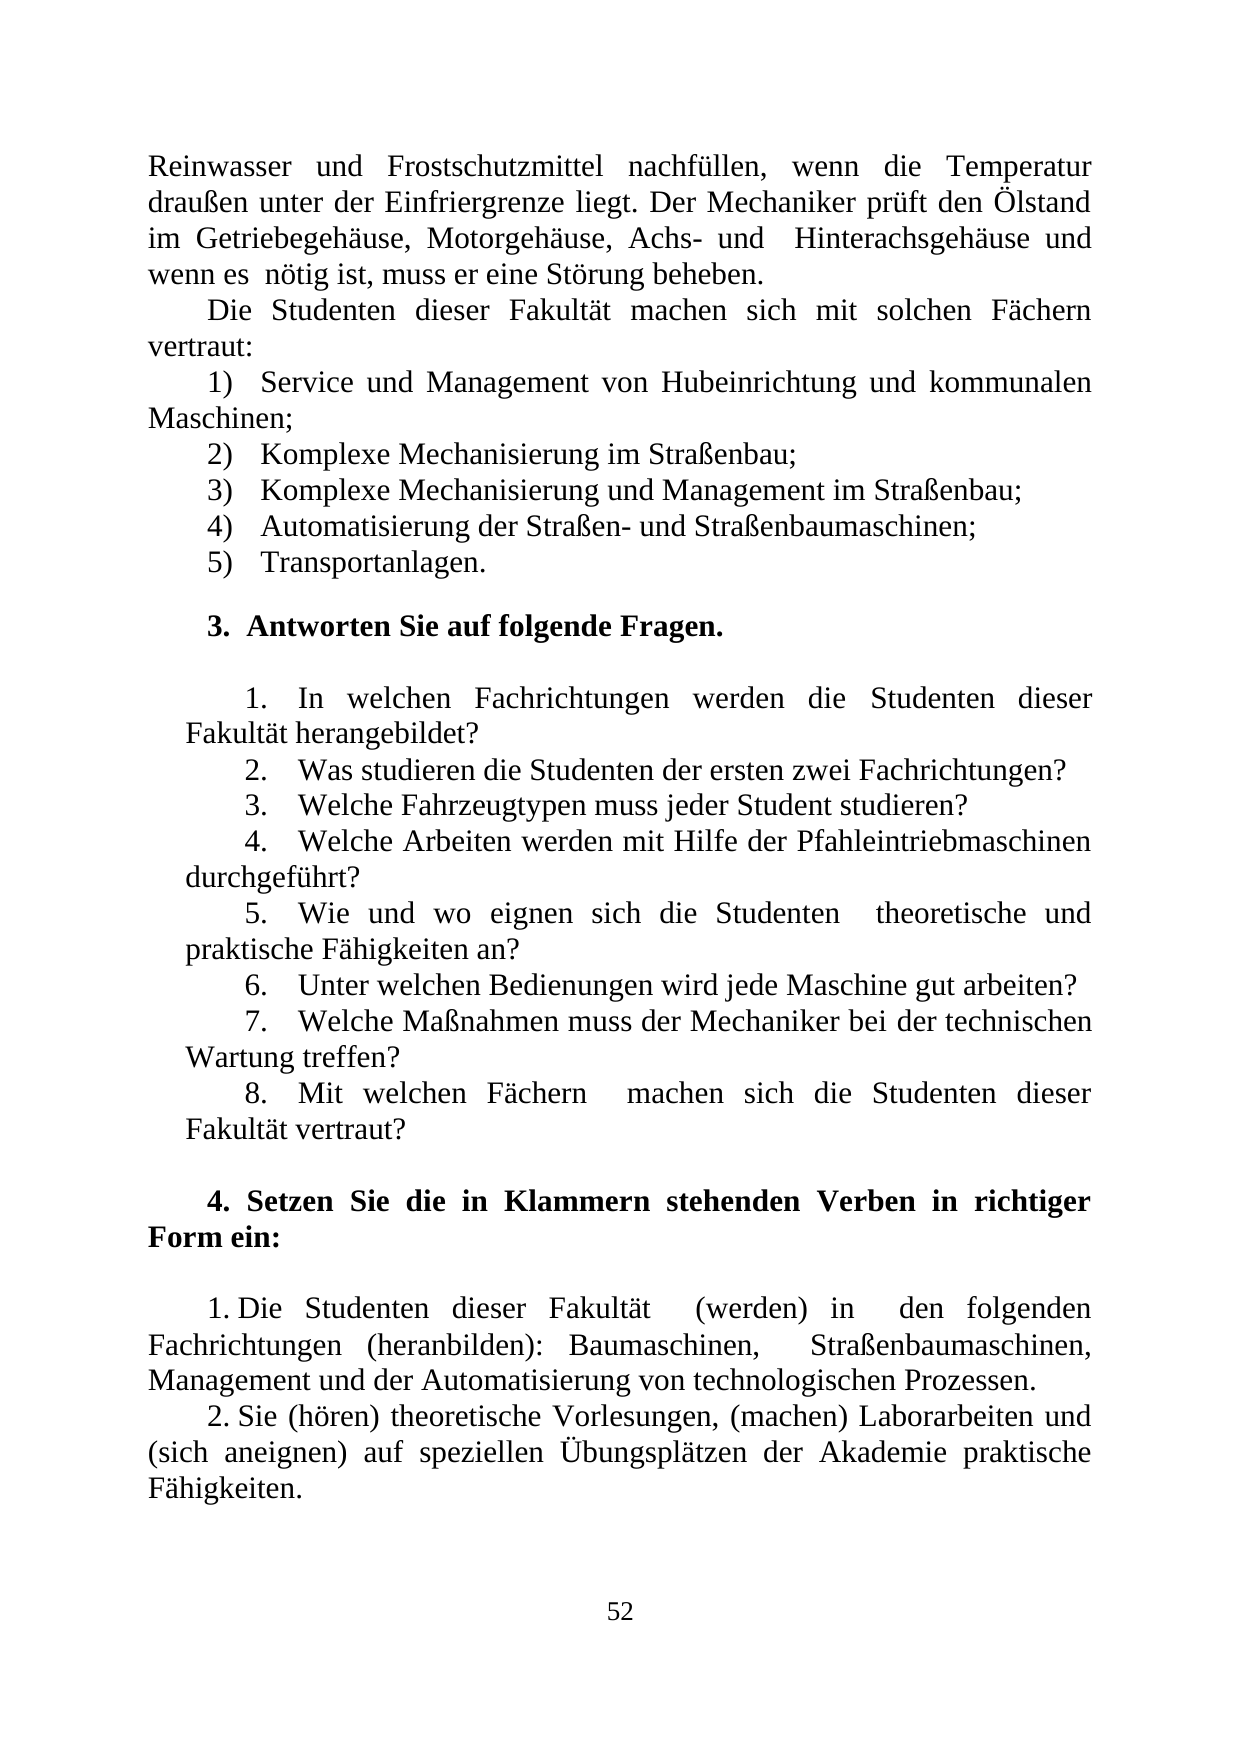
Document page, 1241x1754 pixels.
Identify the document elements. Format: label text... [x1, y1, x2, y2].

text Die Studenten dieser Fakultät machen sich mit solchen Fächern vertraut: [148, 291, 1092, 363]
list Welche Arbeiten werden mit Hilfe der Pfahleintriebmaschinen durchgeführt? [185, 823, 1092, 894]
list Komplexe Mechanisierung und Management im Straßenbau; [148, 471, 1092, 507]
list Sie (hören) theoretische Vorlesungen, (machen) Laborarbeiten und (sich aneignen) auf speziellen Übungsplätzen der Akademie praktische Fähigkeiten. [148, 1398, 1092, 1505]
list Mit welchen Fächern machen sich die Studenten dieser Fakultät vertraut? [185, 1074, 1092, 1146]
list Automatisierung der Straßen- und Straßenbaumaschinen; [148, 507, 1092, 543]
list In welchen Fachrichtungen werden die Studenten dieser Fakultät herangebildet? [185, 679, 1092, 751]
list Transportanlagen. [148, 543, 1092, 579]
list Wie und wo eignen sich die Studenten theoretische und praktische Fähigkeiten an? [185, 894, 1092, 966]
text 3. Antworten Sie auf folgende Fragen. [148, 607, 1092, 643]
list Die Studenten dieser Fakultät (werden) in den folgenden Fachrichtungen (heranbilden): Baumaschinen, Straßenbaumaschinen, Management und der Automatisierung von technologischen Prozessen. [148, 1290, 1092, 1398]
list Welche Maßnahmen muss der Mechaniker bei der technischen Wartung treffen? [185, 1002, 1092, 1074]
list Unter welchen Bedienungen wird jede Maschine gut arbeiten? [185, 966, 1092, 1002]
list Service und Management von Hubeinrichtung und kommunalen Maschinen; [148, 363, 1092, 435]
list Was studieren die Studenten der ersten zwei Fachrichtungen? [185, 751, 1092, 787]
list Komplexe Mechanisierung im Straßenbau; [148, 435, 1092, 471]
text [148, 148, 1092, 291]
list Welche Fahrzeugtypen muss jeder Student studieren? [185, 787, 1092, 823]
text 4. Setzen Sie die in Klammern stehenden Verben in richtiger Form ein: [148, 1182, 1092, 1254]
